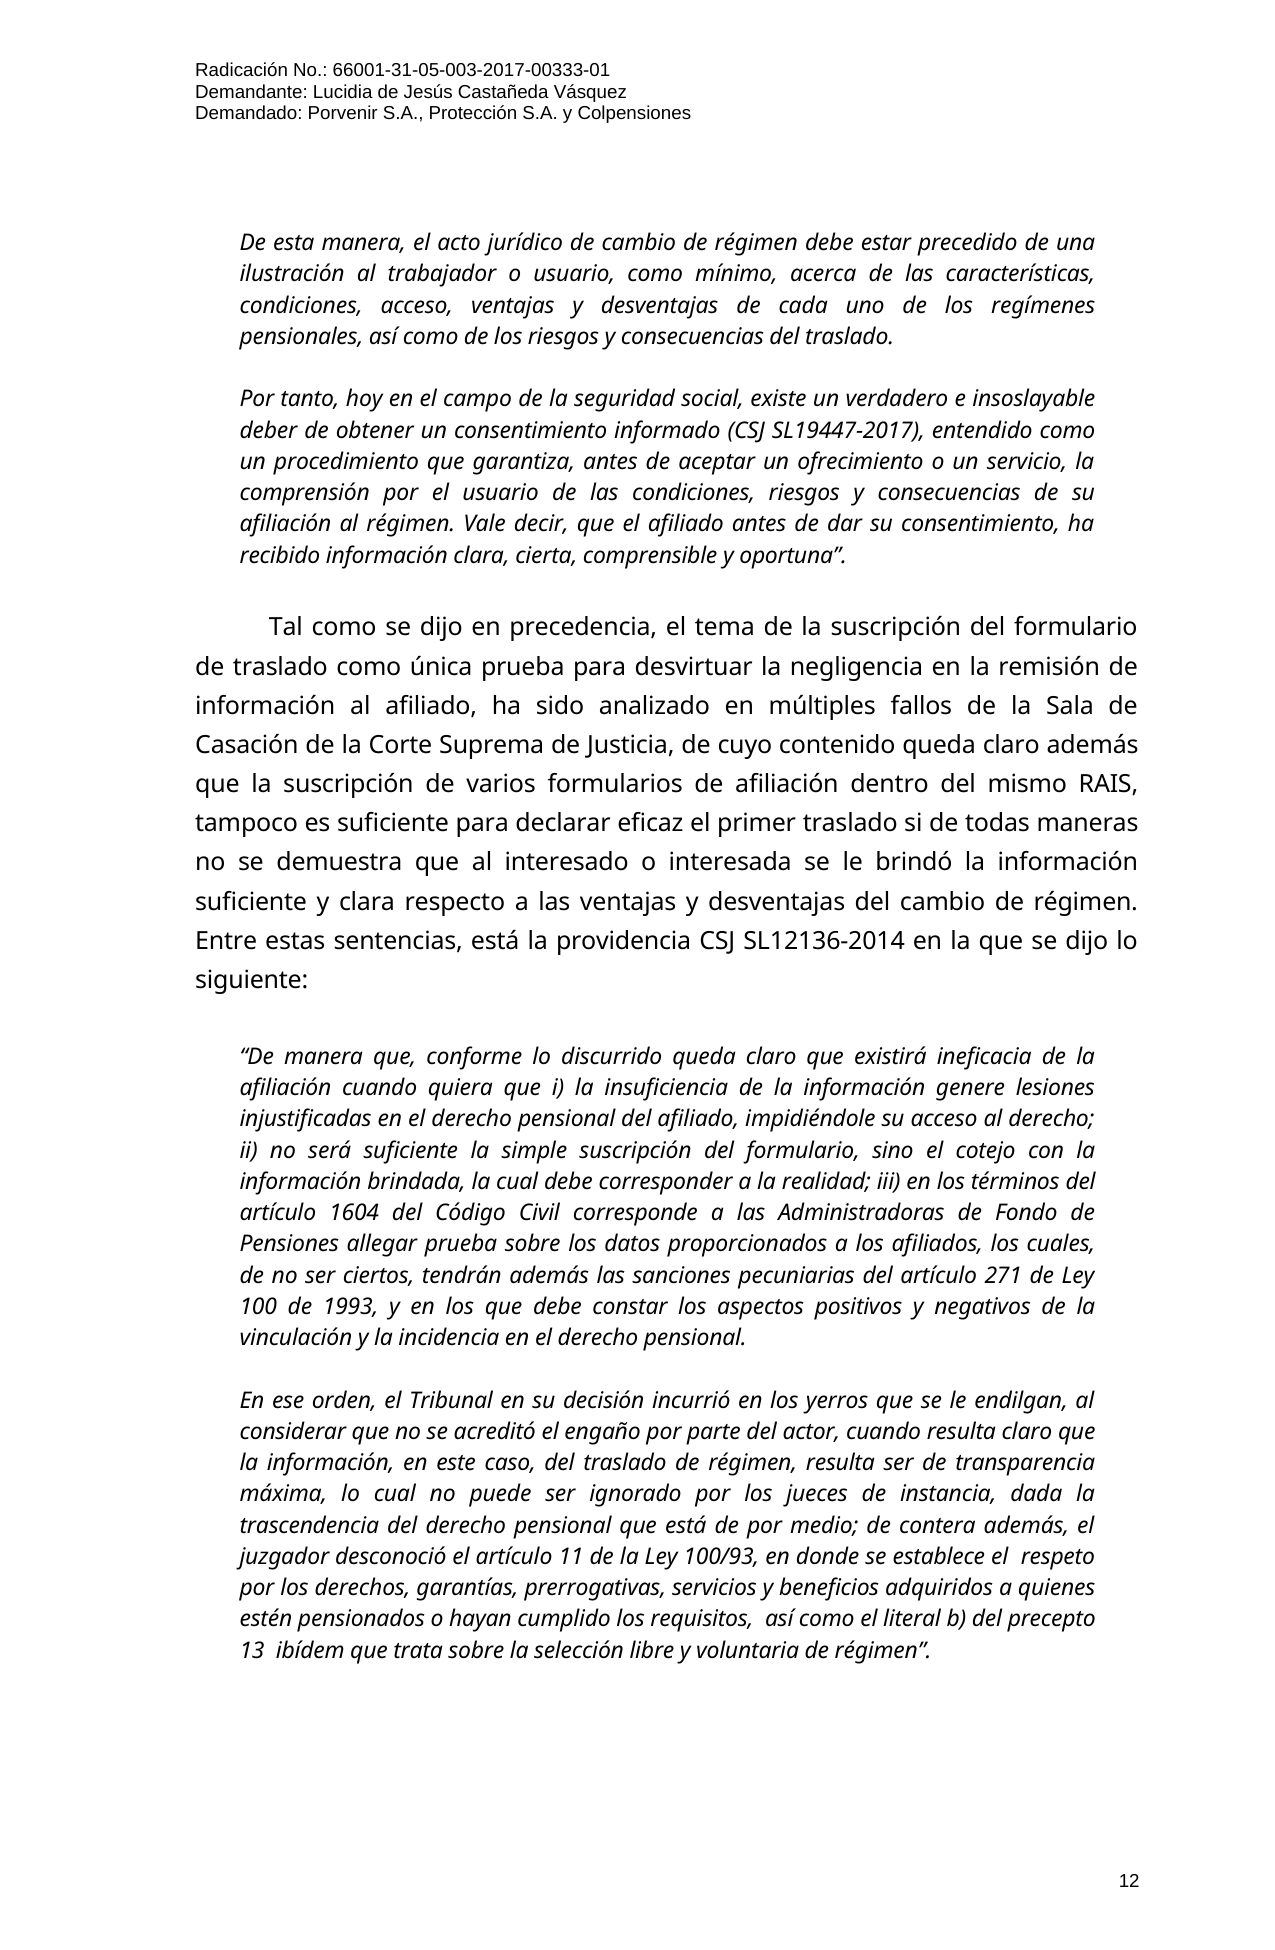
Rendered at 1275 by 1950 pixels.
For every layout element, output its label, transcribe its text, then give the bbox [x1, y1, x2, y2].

text En ese orden, el Tribunal en su decisión incurrió en los yerros que se le endilgan, al considerar que no se acreditó el engaño por parte del actor, cuando resulta claro que la información, en este caso, del traslado de régimen, resulta ser de transparencia máxima, lo cual no puede ser ignorado por los jueces de instancia, dada la trascendencia del derecho pensional que está de por medio; de contera además, el juzgador desconoció el artículo 11 de la Ley 100/93, en donde se establece el respeto por los derechos, garantías, prerrogativas, servicios y beneficios adquiridos a quienes estén pensionados o hayan cumplido los requisitos, así como el literal b) del precepto 13 ibídem que trata sobre la selección libre y voluntaria de régimen”. [239, 1384, 1095, 1665]
text De esta manera, el acto jurídico de cambio de régimen debe estar precedido de una ilustración al trabajador o usuario, como mínimo, acerca de las características, condiciones, acceso, ventajas y desventajas de cada uno de los regímenes pensionales, así como de los riesgos y consecuencias del traslado. [239, 226, 1095, 351]
text Tal como se dijo en precedencia, el tema de la suscripción del formulario de traslado como única prueba para desvirtuar la negligencia en la remisión de información al afiliado, ha sido analizado en múltiples fallos de la Sala de Casación de la Corte Suprema de Justicia, de cuyo contenido queda claro además que la suscripción de varios formularios de afiliación dentro del mismo RAIS, tampoco es suficiente para declarar eficaz el primer traslado si de todas maneras no se demuestra que al interesado o interesada se le brindó la información suficiente y clara respecto a las ventajas y desventajas del cambio de régimen. Entre estas sentencias, está la providencia CSJ SL12136-2014 en la que se dijo lo siguiente: [195, 609, 1139, 996]
text “De manera que, conforme lo discurrido queda claro que existirá ineficacia de la afiliación cuando quiera que i) la insuficiencia de la información genere lesiones injustificadas en el derecho pensional del afiliado, impidiéndole su acceso al derecho; ii) no será suficiente la simple suscripción del formulario, sino el cotejo con la información brindada, la cual debe corresponder a la realidad; iii) en los términos del artículo 1604 del Código Civil corresponde a las Administradoras de Fondo de Pensiones allegar prueba sobre los datos proporcionados a los afiliados, los cuales, de no ser ciertos, tendrán además las sanciones pecuniarias del artículo 271 de Ley 100 de 1993, y en los que debe constar los aspectos positivos y negativos de la vinculación y la incidencia en el derecho pensional. [239, 1040, 1095, 1352]
text Por tanto, hoy en el campo de la seguridad social, existe un verdadero e insoslayable deber de obtener un consentimiento informado (CSJ SL19447-2017), entendido como un procedimiento que garantiza, antes de aceptar un ofrecimiento o un servicio, la comprensión por el usuario de las condiciones, riesgos y consecuencias de su afiliación al régimen. Vale decir, que el afiliado antes de dar su consentimiento, ha recibido información clara, cierta, comprensible y oportuna”. [239, 382, 1095, 570]
